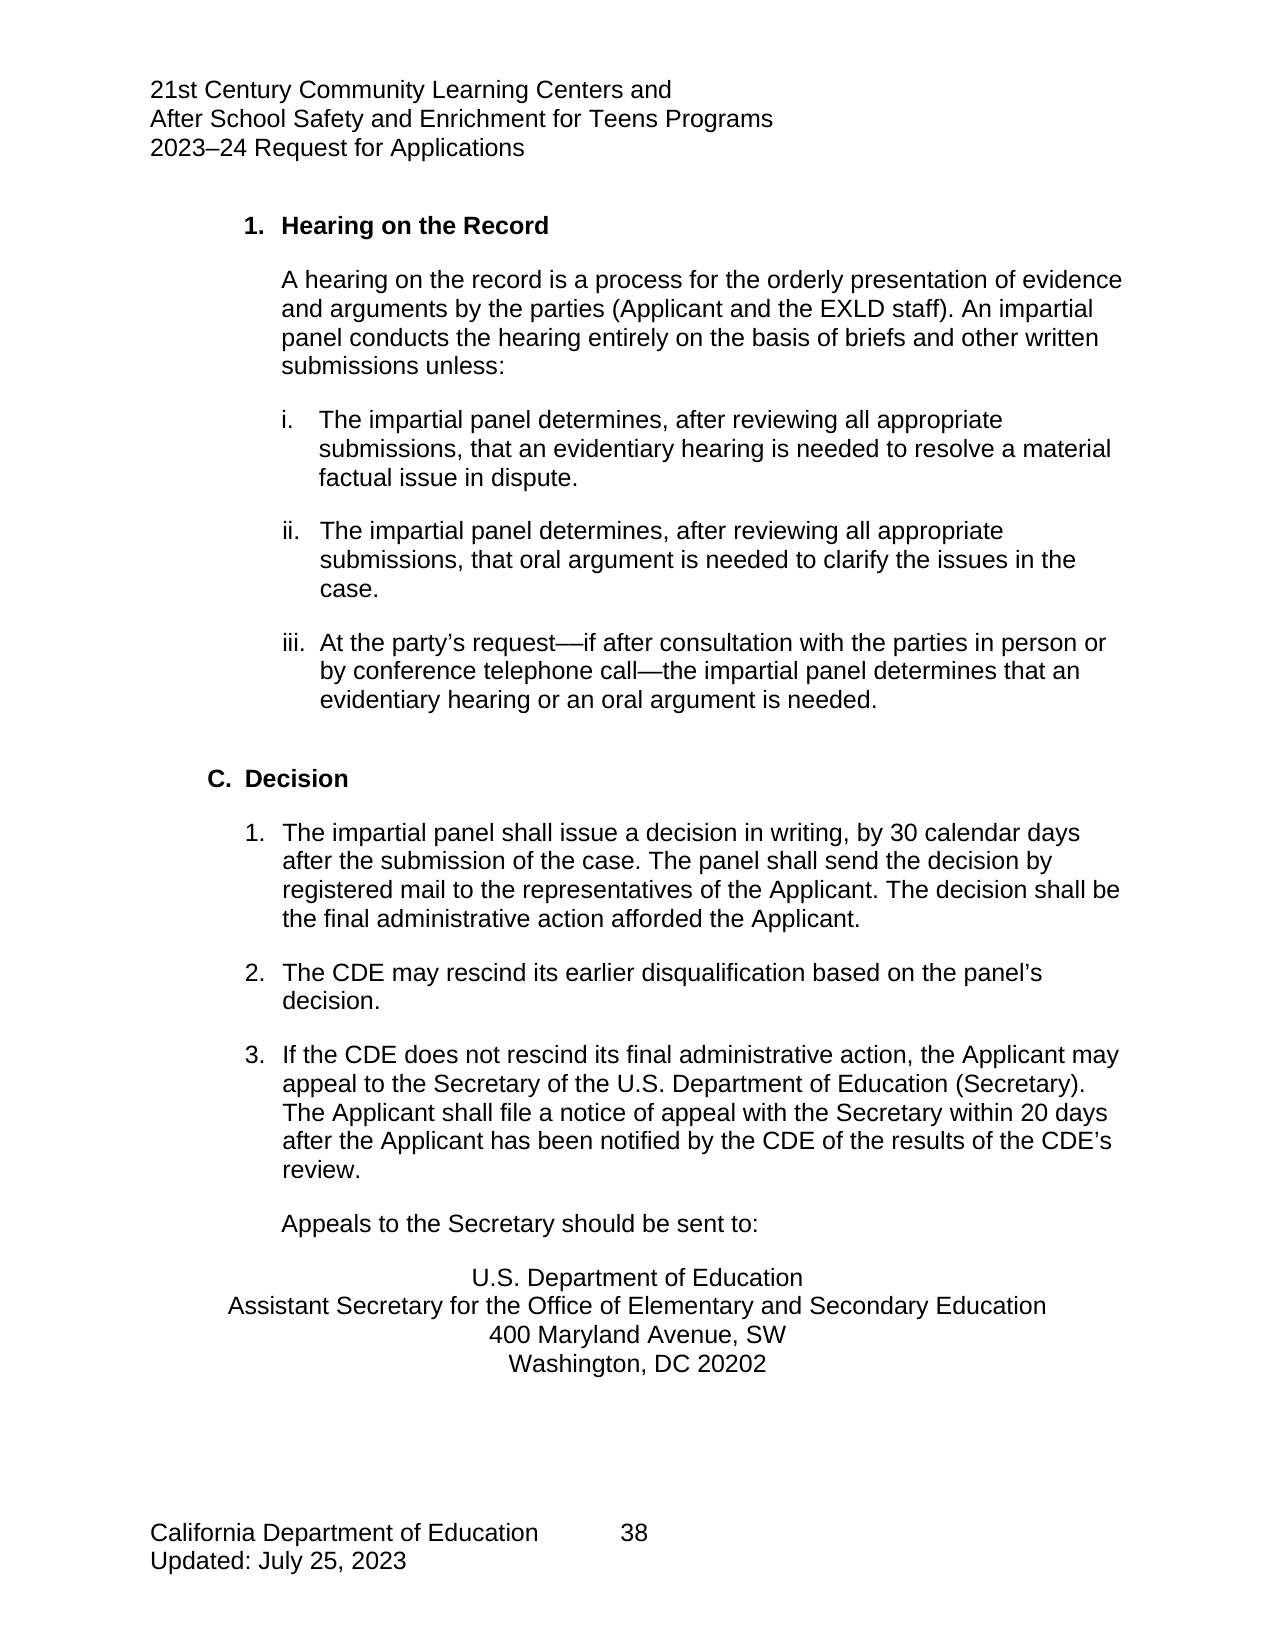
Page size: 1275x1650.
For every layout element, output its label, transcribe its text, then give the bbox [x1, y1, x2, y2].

list The impartial panel determines, after reviewing all appropriate submissions, that oral argument is needed to clarify the issues in the case. [282, 516, 1125, 602]
subtitle Hearing on the Record [244, 211, 1125, 240]
text A hearing on the record is a process for the orderly presentation of evidence and arguments by the parties (Applicant and the EXLD staff). An impartial panel conducts the hearing entirely on the basis of briefs and other written submissions unless: [281, 265, 1125, 380]
list The impartial panel determines, after reviewing all appropriate submissions, that an evidentiary hearing is needed to resolve a material factual issue in dispute. [281, 405, 1125, 491]
text Washington, DC 20202 [150, 1349, 1125, 1377]
text Appeals to the Secretary should be sent to: [281, 1209, 1125, 1237]
text Assistant Secretary for the Office of Elementary and Secondary Education [150, 1291, 1125, 1320]
list The impartial panel shall issue a decision in writing, by 30 calendar days after the submission of the case. The panel shall send the decision by registered mail to the representatives of the Applicant. The decision shall be the final administrative action afforded the Applicant. [244, 817, 1125, 932]
subtitle C. Decision [207, 764, 1125, 792]
list The CDE may rescind its earlier disqualification based on the panel’s decision. [244, 957, 1125, 1015]
text 400 Maryland Avenue, SW [150, 1320, 1125, 1349]
text U.S. Department of Education [150, 1262, 1125, 1291]
list At the party’s request––if after consultation with the parties in person or by conference telephone call—the impartial panel determines that an evidentiary hearing or an oral argument is needed. [282, 627, 1125, 714]
list If the CDE does not rescind its final administrative action, the Applicant may appeal to the Secretary of the U.S. Department of Education (Secretary). The Applicant shall file a notice of appeal with the Secretary within 20 days after the Applicant has been notified by the CDE of the results of the CDE’s review. [244, 1040, 1125, 1184]
